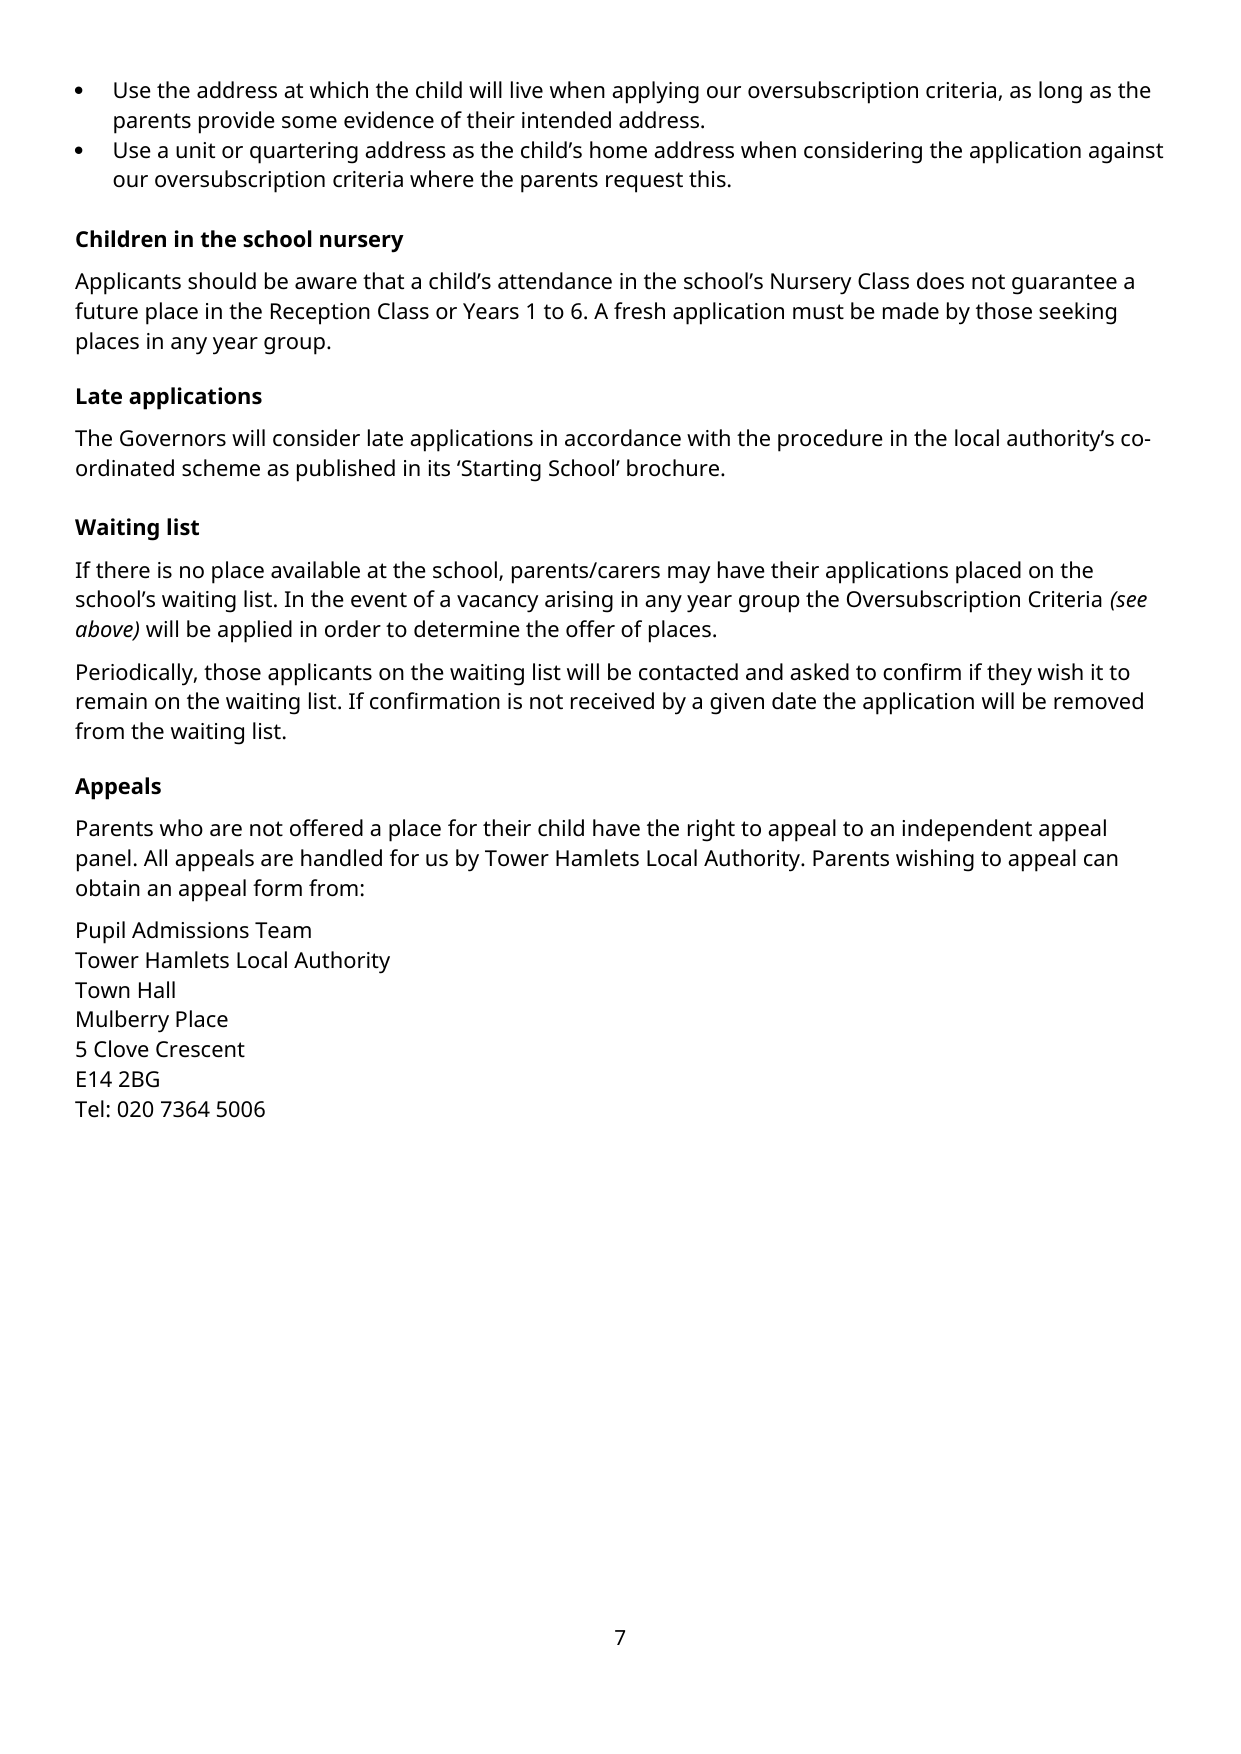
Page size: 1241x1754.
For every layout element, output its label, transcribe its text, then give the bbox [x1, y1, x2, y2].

text Waiting list [75, 512, 1165, 542]
text 5 Clove Crescent [75, 1034, 1165, 1064]
text E14 2BG [75, 1064, 1165, 1094]
list Use a unit or quartering address as the child’s home address when considering the application against our oversubscription criteria where the parents request this. [75, 134, 1165, 194]
text Appeals [75, 771, 1165, 801]
list Use the address at which the child will live when applying our oversubscription criteria, as long as the parents provide some evidence of their intended address. [75, 75, 1165, 134]
text The Governors will consider late applications in accordance with the procedure in the local authority’s co-ordinated scheme as published in its ‘Starting School’ brochure. [75, 423, 1165, 482]
text Tel: 020 7364 5006 [75, 1094, 1165, 1123]
text Late applications [75, 381, 1165, 410]
text Parents who are not offered a place for their child have the right to appeal to an independent appeal panel. All appeals are handled for us by Tower Hamlets Local Authority. Parents wishing to appeal can obtain an appeal form from: [75, 813, 1165, 902]
text If there is no place available at the school, parents/carers may have their applications placed on the school’s waiting list. In the event of a vacancy arising in any year group the Oversubscription Criteria (see above) will be applied in order to determine the offer of places. [75, 554, 1165, 644]
text Pupil Admissions Team [75, 915, 1165, 945]
text Town Hall [75, 974, 1165, 1004]
text Applicants should be aware that a child’s attendance in the school’s Nursery Class does not guarantee a future place in the Reception Class or Years 1 to 6. A fresh application must be made by those seeking places in any year group. [75, 266, 1165, 356]
text Tower Hamlets Local Authority [75, 945, 1165, 974]
text Periodically, those applicants on the waiting list will be contacted and asked to confirm if they wish it to remain on the waiting list. If confirmation is not received by a given date the application will be removed from the waiting list. [75, 656, 1165, 746]
text Mulberry Place [75, 1004, 1165, 1034]
text Children in the school nursery [75, 224, 1165, 254]
